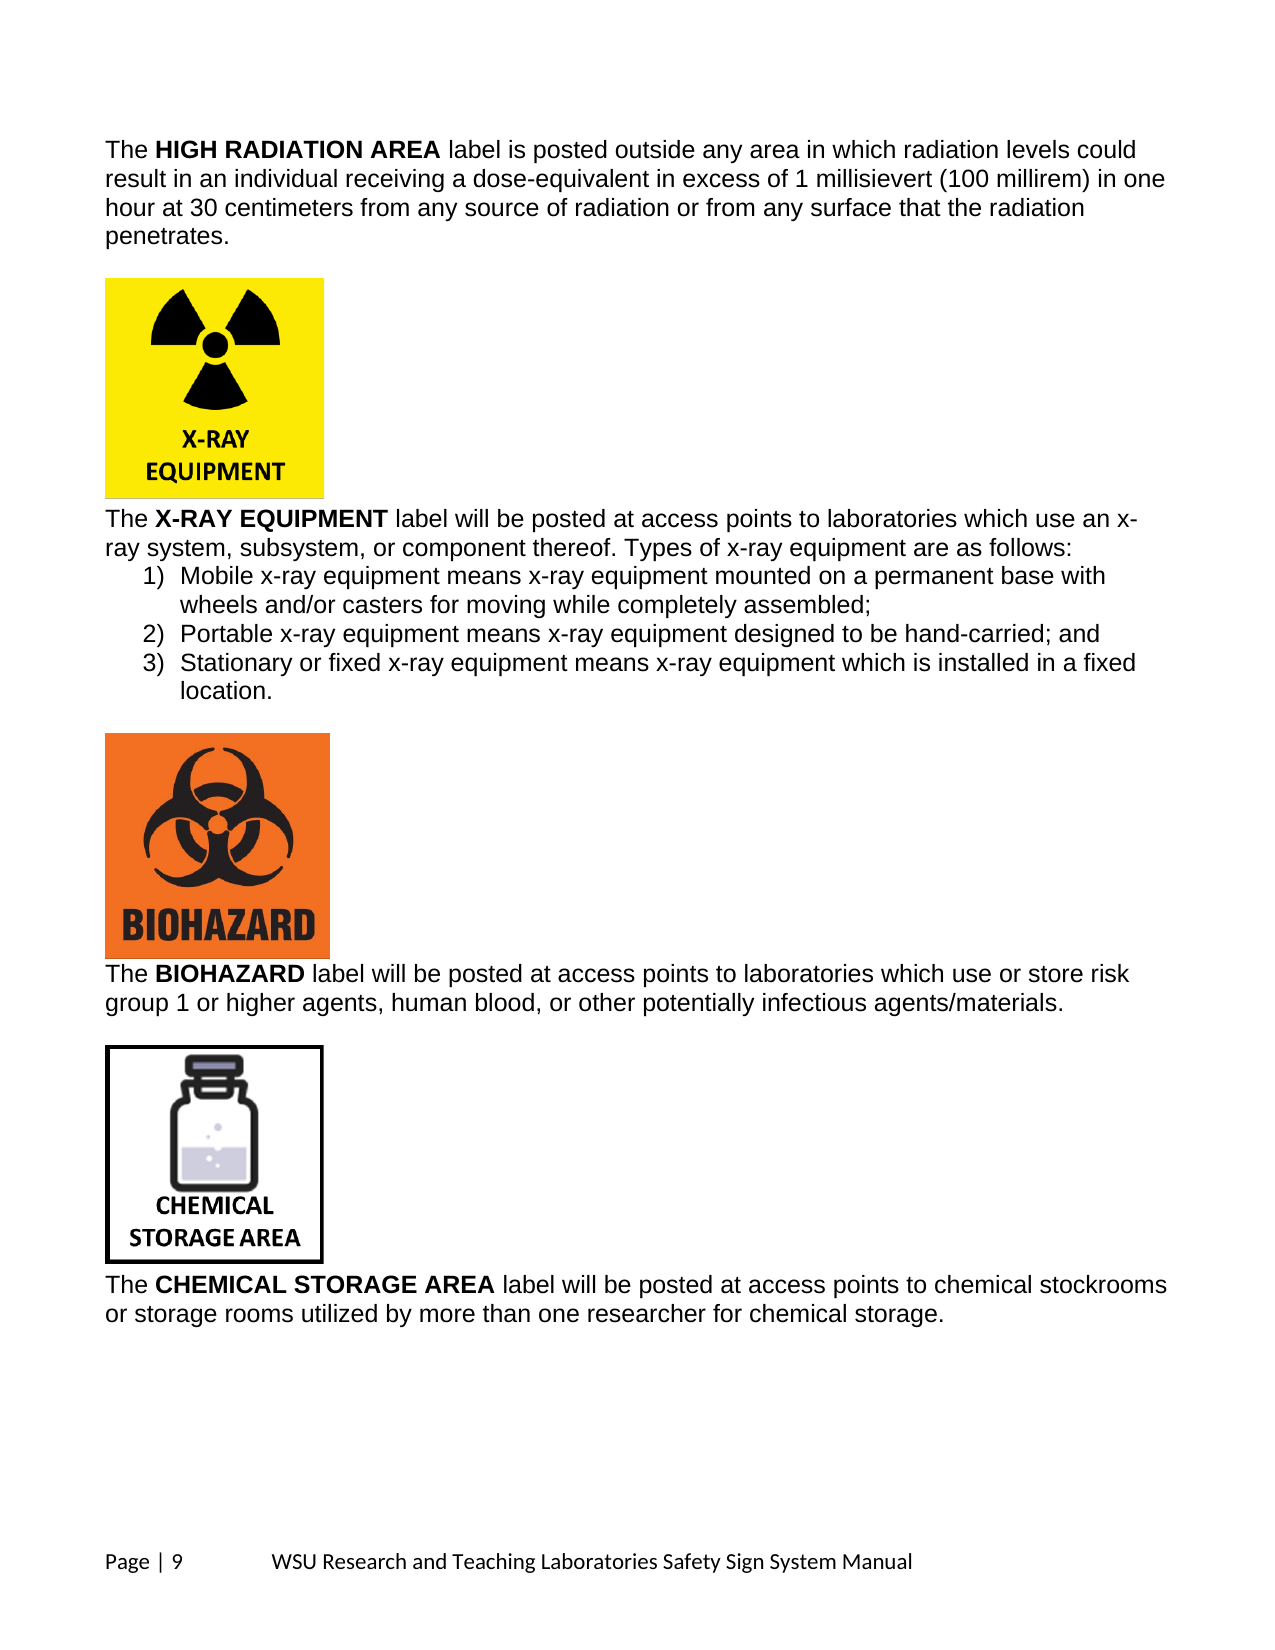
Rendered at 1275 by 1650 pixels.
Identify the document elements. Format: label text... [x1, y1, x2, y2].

picture [105, 278, 325, 504]
picture [105, 1045, 324, 1270]
text The BIOHAZARD label will be posted at access points to laboratories which use or store risk group 1 or higher agents, human blood, or other potentially infectious agents/materials. [105, 959, 1170, 1016]
list Stationary or fixed x-ray equipment means x-ray equipment which is installed in a fixed location. [142, 647, 1170, 705]
picture [105, 733, 330, 959]
text The CHEMICAL STORAGE AREA label will be posted at access points to chemical stockrooms or storage rooms utilized by more than one researcher for chemical storage. [105, 1270, 1170, 1327]
text The HIGH RADIATION AREA label is posted outside any area in which radiation levels could result in an individual receiving a dose-equivalent in excess of 1 millisievert (100 millirem) in one hour at 30 centimeters from any source of radiation or from any surface that the radiation penetrates. [105, 135, 1170, 250]
list Mobile x-ray equipment means x-ray equipment mounted on a permanent base with wheels and/or casters for moving while completely assembled; [142, 561, 1170, 619]
list Portable x-ray equipment means x-ray equipment designed to be hand-carried; and [142, 619, 1170, 647]
text The X-RAY EQUIPMENT label will be posted at access points to laboratories which use an x-ray system, subsystem, or component thereof. Types of x-ray equipment are as follows: [105, 504, 1170, 561]
